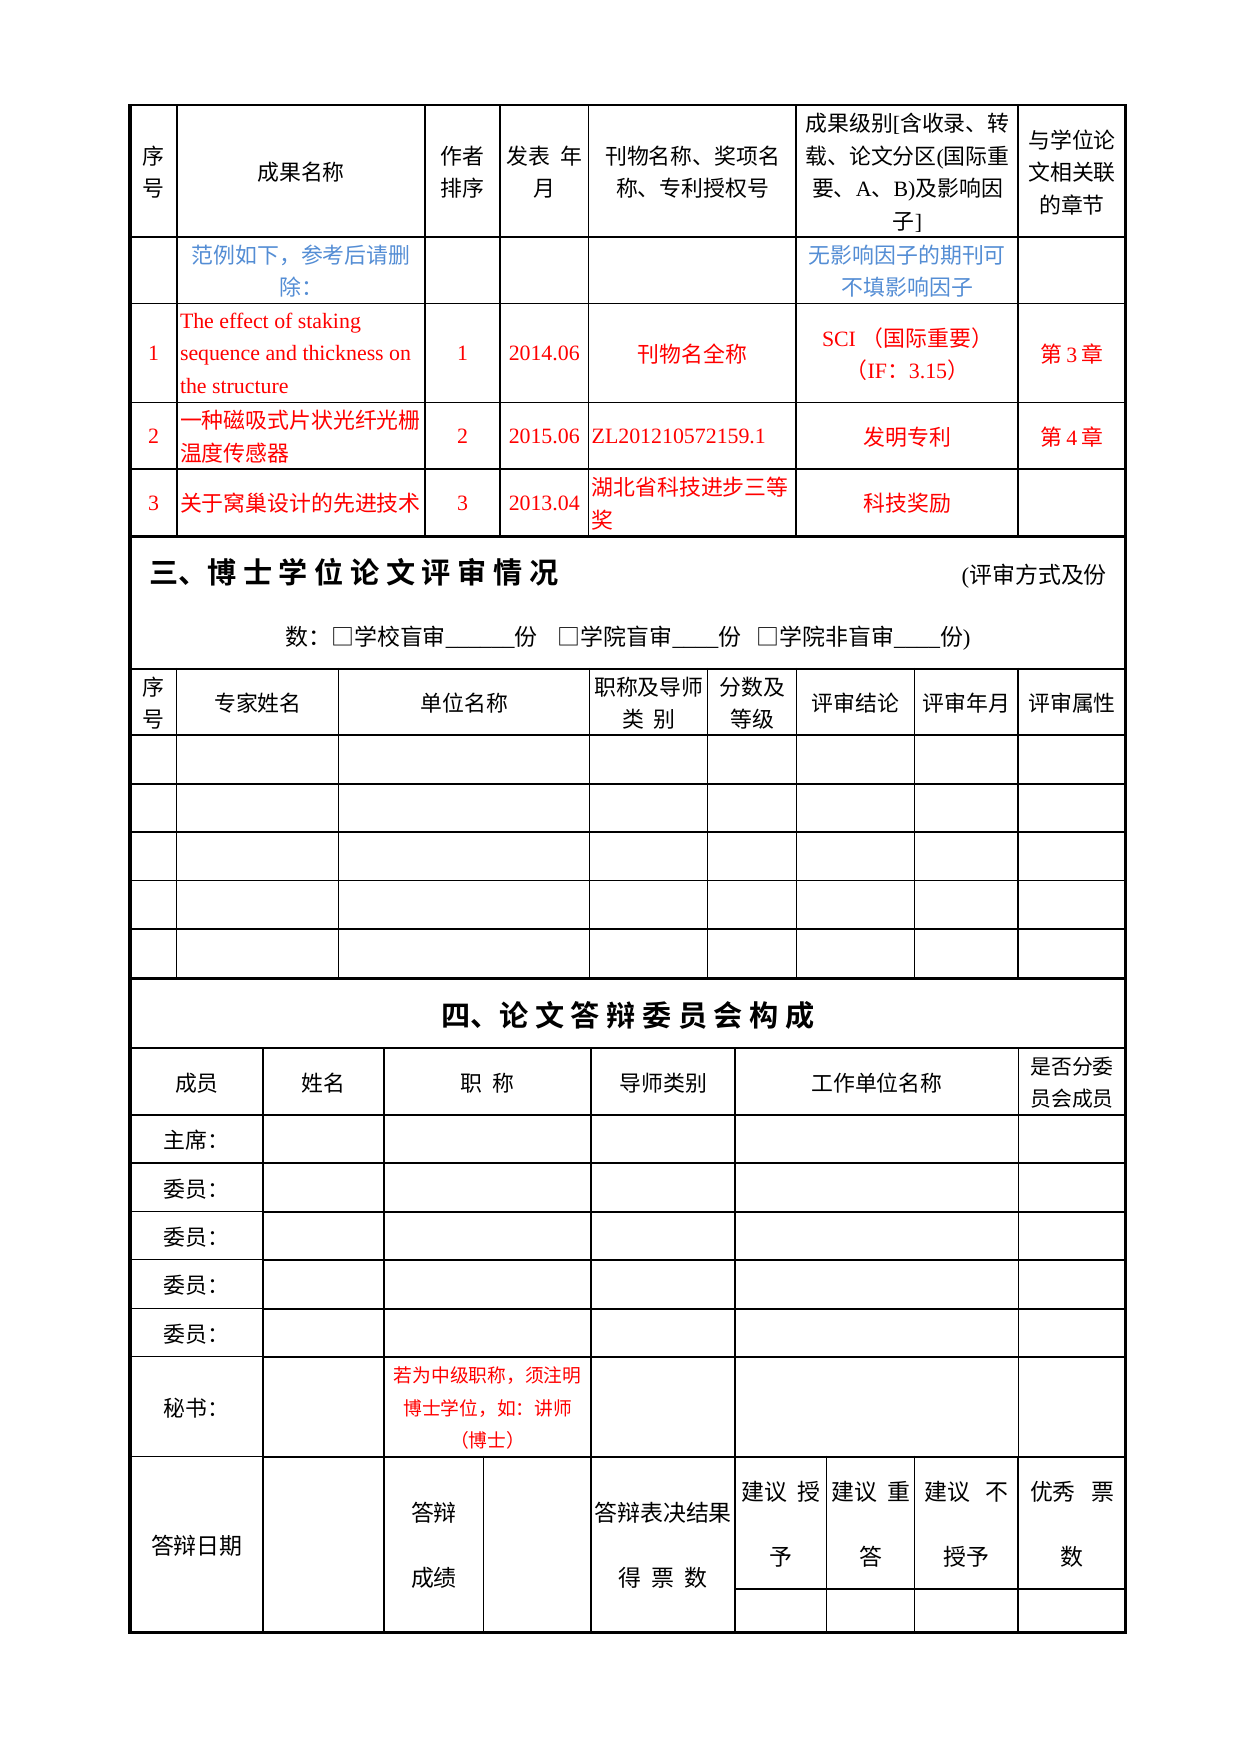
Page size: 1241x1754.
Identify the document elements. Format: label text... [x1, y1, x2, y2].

table_cell [339, 930, 589, 977]
table_cell 单位名称 [339, 670, 589, 734]
table_cell 评审年月 [915, 670, 1017, 734]
table_cell [339, 833, 589, 880]
table_cell 建议 不授予 [915, 1458, 1017, 1588]
table_cell 优秀 票数 [1019, 1458, 1124, 1588]
table_cell 1 [426, 304, 499, 402]
table_cell [264, 1310, 383, 1356]
table_cell [385, 1164, 590, 1211]
table_cell [589, 238, 795, 302]
table_cell 职 称 [385, 1049, 590, 1114]
table_cell [708, 881, 796, 928]
table_cell [590, 736, 707, 783]
table_cell [797, 930, 914, 977]
table_cell 评审属性 [1019, 670, 1124, 734]
table_cell [177, 881, 338, 928]
table_cell [1019, 1164, 1124, 1211]
table_cell 秘书： [132, 1357, 262, 1456]
table_cell [385, 1310, 590, 1356]
table_cell 工作单位名称 [736, 1049, 1018, 1114]
table_cell [1019, 1116, 1124, 1162]
table_cell [501, 238, 588, 302]
table_cell [1019, 1358, 1124, 1456]
table_cell [708, 930, 796, 977]
table_cell [592, 1358, 734, 1456]
table_cell 一种磁吸式片状光纤光栅温度传感器 [178, 403, 424, 468]
table_cell [915, 736, 1017, 783]
table_cell [177, 833, 338, 880]
table_cell 三、博 士 学 位 论 文 评 审 情 况 (评审方式及份数：□学校盲审______份 □学院盲审____份 □学院非盲审____份) [132, 538, 1124, 668]
table_cell 评审结论 [797, 670, 914, 734]
table_cell [1019, 1261, 1124, 1308]
table_cell 专家姓名 [177, 670, 338, 734]
table_cell [132, 930, 176, 977]
table_cell [797, 833, 914, 880]
table_cell [1019, 833, 1124, 880]
table_cell SCI （国际重要） （IF：3.15） [797, 304, 1017, 402]
table_cell [426, 238, 499, 302]
table_cell [797, 785, 914, 831]
table_cell 2013.04 [501, 470, 588, 535]
table_cell [385, 1116, 590, 1162]
table_cell [592, 1310, 734, 1356]
table_cell 委员： [132, 1164, 262, 1211]
table_cell 关于窝巢设计的先进技术 [178, 470, 424, 535]
table_cell [592, 1213, 734, 1259]
table_cell 成果名称 [178, 106, 424, 236]
table_cell [1019, 736, 1124, 783]
table_cell [708, 785, 796, 831]
table_cell 发表 年月 [501, 106, 588, 236]
table_cell [1019, 1213, 1124, 1259]
table_cell [1019, 785, 1124, 831]
table_cell 科技奖励 [797, 470, 1017, 535]
table_cell 姓名 [264, 1049, 383, 1114]
table_cell 委员： [132, 1309, 262, 1356]
table_cell [736, 1358, 1018, 1456]
table_cell [797, 881, 914, 928]
table_cell [708, 833, 796, 880]
table_cell [385, 1261, 590, 1308]
table_cell [132, 785, 176, 831]
table_cell 与学位论文相关联的章节 [1019, 106, 1124, 236]
table_cell 范例如下，参考后请删除： [178, 238, 424, 302]
table_cell [915, 833, 1017, 880]
table_cell [736, 1164, 1018, 1211]
table_cell [132, 238, 176, 302]
table_cell 2 [132, 403, 176, 468]
table_cell [177, 785, 338, 831]
table_cell [827, 1590, 914, 1631]
table_cell 建议 重答 [827, 1458, 914, 1588]
table_cell 委员： [132, 1260, 262, 1308]
table_cell ZL201210572159.1 [589, 403, 795, 468]
table_cell [736, 1590, 826, 1631]
table_cell [1019, 238, 1124, 302]
table_cell [339, 785, 589, 831]
table_cell [177, 736, 338, 783]
table_cell 1 [132, 304, 176, 402]
table_cell 刊物名称、奖项名称、专利授权号 [589, 106, 795, 236]
table_cell 职称及导师类 别 [590, 670, 707, 734]
table_cell [736, 1213, 1018, 1259]
table_cell [264, 1358, 383, 1456]
table_cell [1019, 1590, 1124, 1631]
table_cell 2 [426, 403, 499, 468]
table_cell 四、论 文 答 辩 委 员 会 构 成 [132, 980, 1124, 1047]
table_cell 无影响因子的期刊可不填影响因子 [797, 238, 1017, 302]
table_cell [592, 1261, 734, 1308]
table_cell 答辩表决结果得 票 数 [592, 1458, 734, 1631]
table_cell 序号 [132, 670, 176, 734]
table_cell [177, 930, 338, 977]
table_cell [590, 785, 707, 831]
table_cell [264, 1116, 383, 1162]
table_cell [736, 1116, 1018, 1162]
table_cell [915, 785, 1017, 831]
table_cell 成果级别[含收录、转载、论文分区(国际重要、A、B)及影响因子] [797, 106, 1017, 236]
table_cell [590, 833, 707, 880]
table_cell [708, 736, 796, 783]
table_cell 第4章 [1019, 403, 1124, 468]
table_cell [132, 833, 176, 880]
table_cell [1019, 930, 1124, 977]
table_cell 刊物名全称 [589, 304, 795, 402]
table_cell 答辩 成绩 [385, 1458, 483, 1631]
table_cell 若为中级职称，须注明博士学位，如：讲师（博士） [385, 1358, 590, 1456]
table_cell 发明专利 [797, 403, 1017, 468]
table_cell 成员 [132, 1049, 262, 1114]
table_cell 分数及等级 [708, 670, 796, 734]
table_cell 3 [426, 470, 499, 535]
table_cell [1019, 1310, 1124, 1356]
table_cell [590, 930, 707, 977]
table_cell [915, 930, 1017, 977]
table_cell [264, 1164, 383, 1211]
table_cell [339, 736, 589, 783]
table_cell 是否分委员会成员 [1019, 1049, 1124, 1114]
table_cell [1019, 470, 1124, 535]
table_cell 建议 授予 [736, 1458, 826, 1588]
table_cell 2015.06 [501, 403, 588, 468]
table_cell [915, 1590, 1017, 1631]
table_cell [592, 1164, 734, 1211]
table_cell 序号 [132, 106, 176, 236]
table_cell 湖北省科技进步三等奖 [589, 470, 795, 535]
table_cell 作者 排序 [426, 106, 499, 236]
table_cell [484, 1458, 590, 1631]
table_cell [1019, 881, 1124, 928]
table_cell [264, 1261, 383, 1308]
table_cell [590, 881, 707, 928]
table_cell [915, 881, 1017, 928]
table_cell 委员： [132, 1212, 262, 1259]
table_cell [797, 736, 914, 783]
table_cell 2014.06 [501, 304, 588, 402]
table_cell 3 [132, 470, 176, 535]
table_cell 答辩日期 [132, 1457, 262, 1631]
table_cell The effect of staking sequence and thickness on the structure [178, 304, 424, 402]
table_cell 导师类别 [592, 1049, 734, 1114]
table_cell [736, 1261, 1018, 1308]
table_cell [592, 1116, 734, 1162]
table_cell [132, 881, 176, 928]
table_cell [385, 1213, 590, 1259]
table_cell 第3章 [1019, 304, 1124, 402]
table_cell [132, 736, 176, 783]
table_cell 主席： [132, 1116, 262, 1162]
table_cell [736, 1310, 1018, 1356]
table_cell [339, 881, 589, 928]
table_cell [264, 1458, 383, 1631]
table_cell [264, 1213, 383, 1259]
